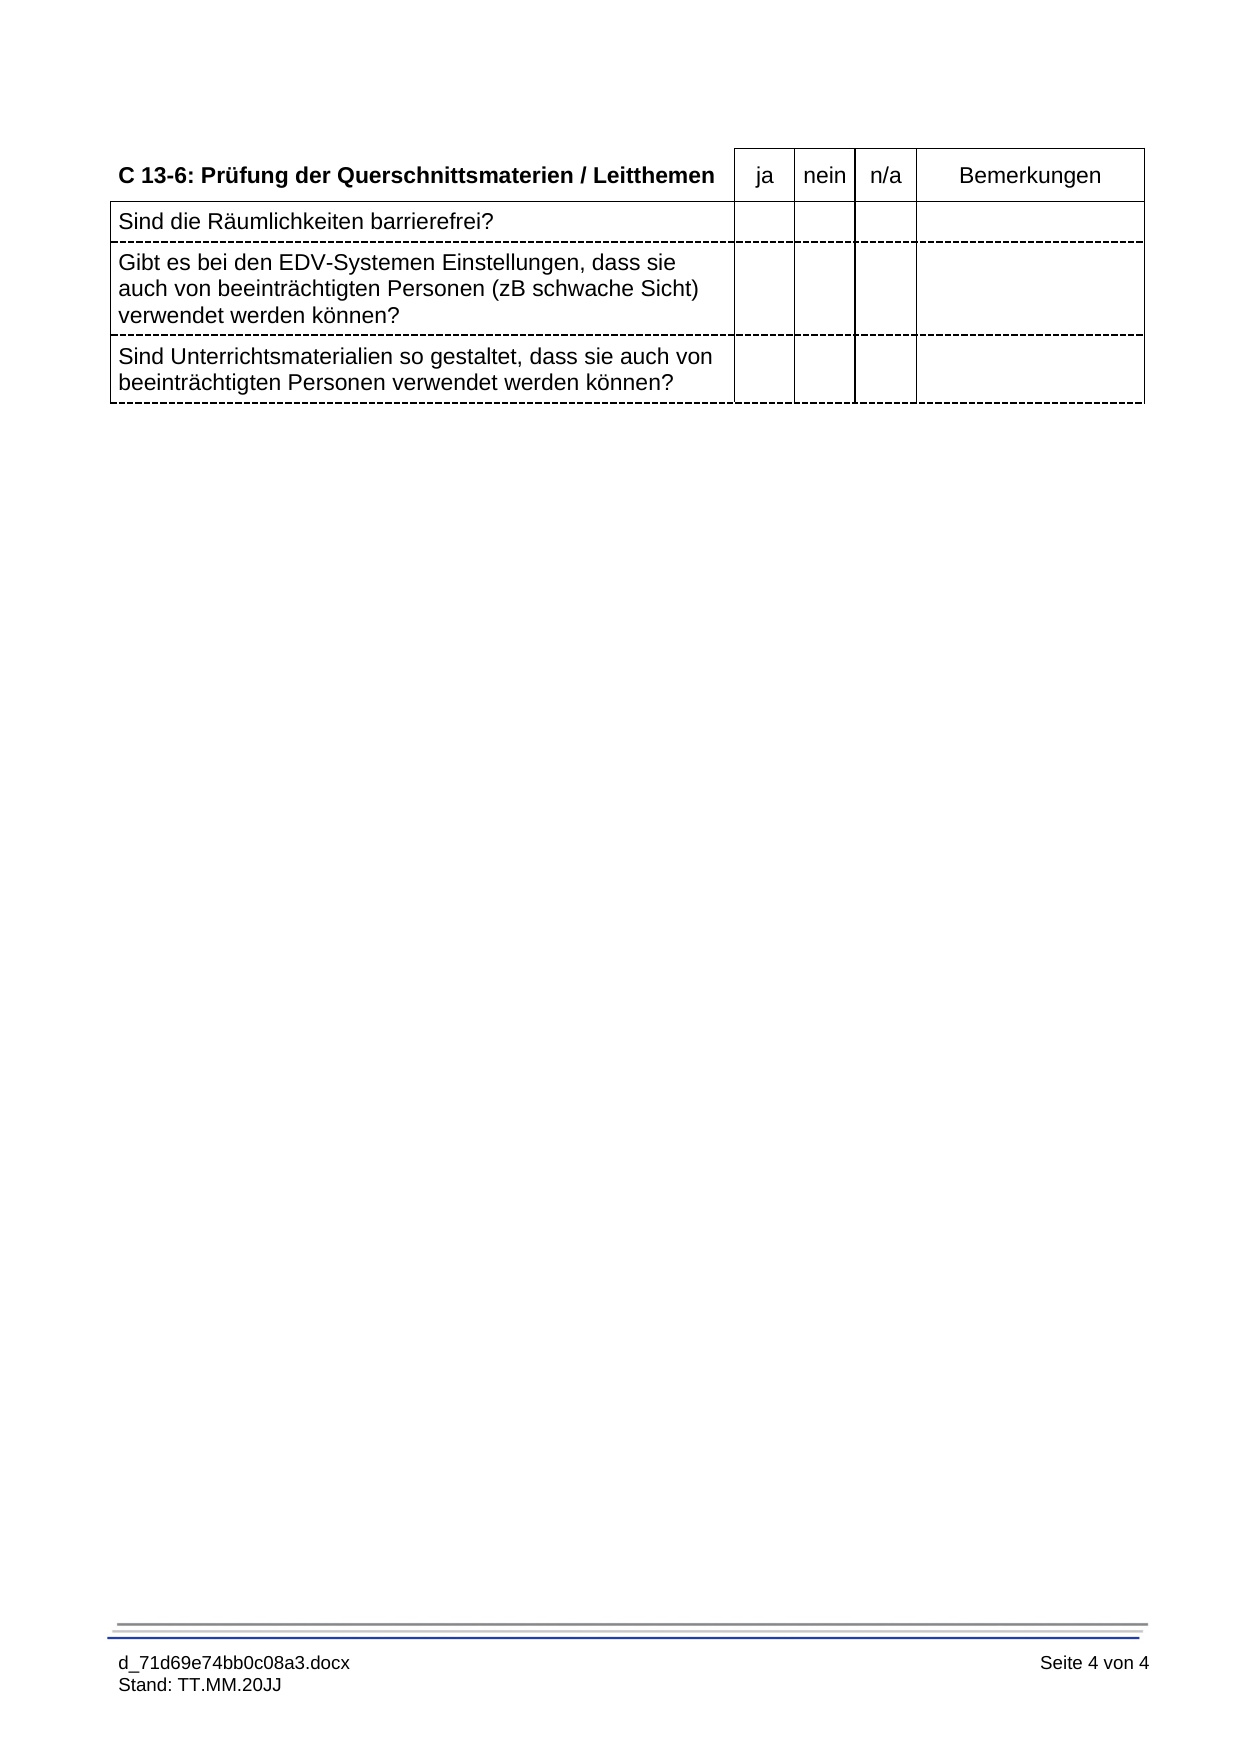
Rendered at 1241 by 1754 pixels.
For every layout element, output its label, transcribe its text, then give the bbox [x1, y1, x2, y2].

table_cell Sind Unterrichtsmaterialien so gestaltet, dass sie auch von beeinträchtigten Personen verwendet werden können? [111, 334, 734, 402]
table_cell [917, 202, 1144, 241]
picture [103, 1616, 1152, 1644]
table_cell [735, 202, 794, 241]
table_cell [917, 241, 1144, 334]
table_cell [856, 241, 916, 334]
table_cell [735, 241, 794, 334]
table_header C 13-6: Prüfung der Querschnittsmaterien / Leitthemen [111, 148, 734, 201]
table_cell [735, 334, 794, 402]
table_cell Sind die Räumlichkeiten barrierefrei? [111, 202, 734, 241]
table_cell [795, 241, 854, 334]
table_cell [795, 334, 854, 402]
table_cell Gibt es bei den EDV-Systemen Einstellungen, dass sie auch von beeinträchtigten Personen (zB schwache Sicht) verwendet werden können? [111, 241, 734, 334]
table_header Bemerkungen [917, 149, 1144, 201]
table_cell [795, 202, 854, 241]
table_cell [856, 202, 916, 241]
table_cell [856, 334, 916, 402]
table_cell [917, 334, 1144, 402]
table_header ja [735, 149, 794, 201]
table_header n/a [856, 149, 916, 201]
table_header nein [795, 149, 854, 201]
